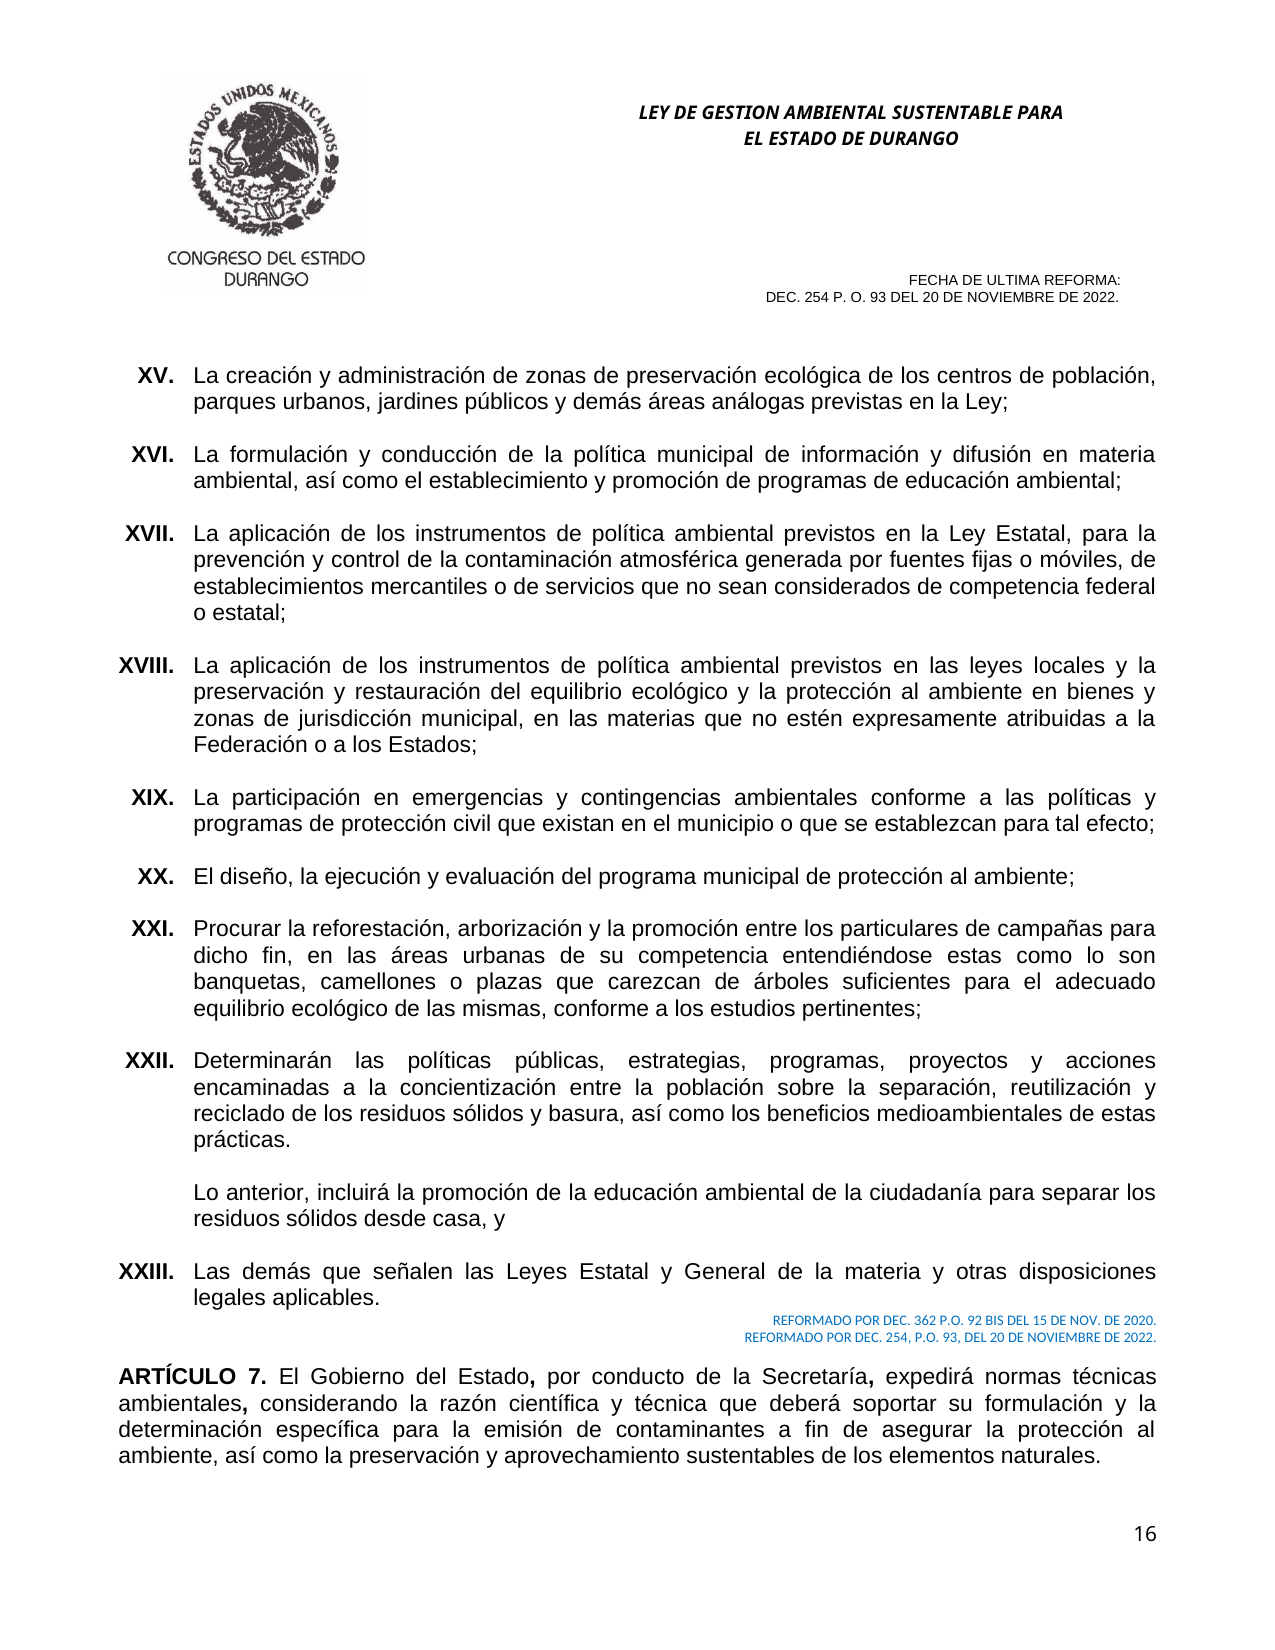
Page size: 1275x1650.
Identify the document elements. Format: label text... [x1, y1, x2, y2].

text REFORMADO POR DEC. 362 P.O. 92 BIS DEL 15 DE NOV. DE 2020. [118, 1311, 1157, 1328]
list La aplicación de los instrumentos de política ambiental previstos en las leyes locales y la preservación y restauración del equilibrio ecológico y la protección al ambiente en bienes y zonas de jurisdicción municipal, en las materias que no estén expresamente atribuidas a la Federación o a los Estados; [174, 652, 1157, 757]
text Lo anterior, incluirá la promoción de la educación ambiental de la ciudadanía para separar los residuos sólidos desde casa, y [193, 1179, 1157, 1232]
list La aplicación de los instrumentos de política ambiental previstos en la Ley Estatal, para la prevención y control de la contaminación atmosférica generada por fuentes fijas o móviles, de establecimientos mercantiles o de servicios que no sean considerados de competencia federal o estatal; [174, 520, 1157, 626]
text ARTÍCULO 7. El Gobierno del Estado, por conducto de la Secretaría, expedirá normas técnicas ambientales, considerando la razón científica y técnica que deberá soportar su formulación y la determinación específica para la emisión de contaminantes a fin de asegurar la protección al ambiente, así como la preservación y aprovechamiento sustentables de los elementos naturales. [118, 1363, 1157, 1468]
list Determinarán las políticas públicas, estrategias, programas, proyectos y acciones encaminadas a la concientización entre la población sobre la separación, reutilización y reciclado de los residuos sólidos y basura, así como los beneficios medioambientales de estas prácticas. [174, 1047, 1157, 1153]
text REFORMADO POR DEC. 254, P.O. 93, DEL 20 DE NOVIEMBRE DE 2022. [118, 1328, 1157, 1346]
list El diseño, la ejecución y evaluación del programa municipal de protección al ambiente; [174, 863, 1157, 889]
list La formulación y conducción de la política municipal de información y difusión en materia ambiental, así como el establecimiento y promoción de programas de educación ambiental; [174, 441, 1157, 494]
picture [163, 73, 367, 293]
list Procurar la reforestación, arborización y la promoción entre los particulares de campañas para dicho fin, en las áreas urbanas de su competencia entendiéndose estas como lo son banquetas, camellones o plazas que carezcan de árboles suficientes para el adecuado equilibrio ecológico de las mismas, conforme a los estudios pertinentes; [174, 915, 1157, 1021]
list La creación y administración de zonas de preservación ecológica de los centros de población, parques urbanos, jardines públicos y demás áreas análogas previstas en la Ley; [174, 362, 1157, 415]
list La participación en emergencias y contingencias ambientales conforme a las políticas y programas de protección civil que existan en el municipio o que se establezcan para tal efecto; [174, 784, 1157, 836]
list Las demás que señalen las Leyes Estatal y General de la materia y otras disposiciones legales aplicables. [174, 1258, 1157, 1311]
